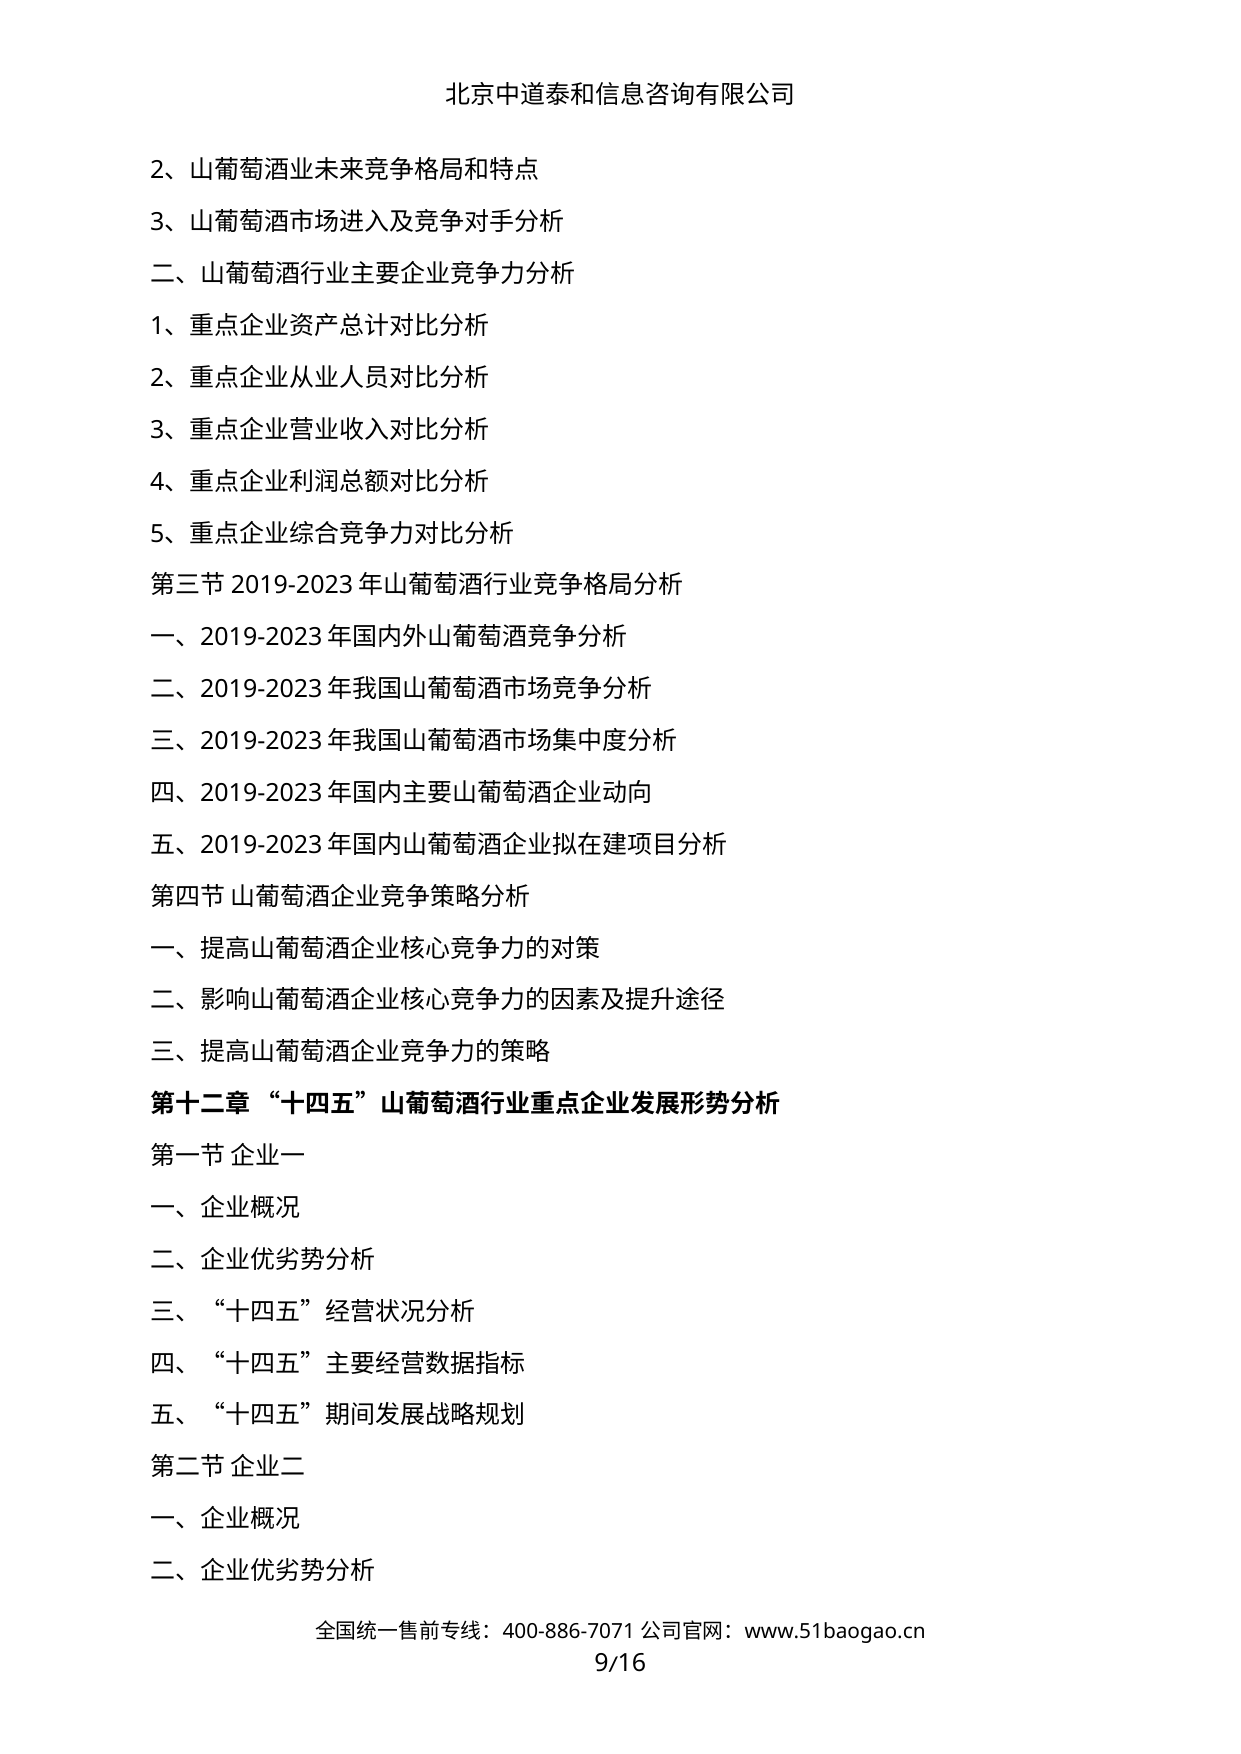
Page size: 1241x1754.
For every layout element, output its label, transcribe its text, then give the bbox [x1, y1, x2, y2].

text 三、“十四五”经营状况分析 [150, 1291, 1090, 1327]
text 五、“十四五”期间发展战略规划 [150, 1395, 1090, 1431]
text 三、2019-2023年我国山葡萄酒市场集中度分析 [150, 721, 1090, 757]
text 三、提高山葡萄酒企业竞争力的策略 [150, 1032, 1090, 1068]
text 5、重点企业综合竞争力对比分析 [150, 513, 1090, 549]
text 第一节 企业一 [150, 1136, 1090, 1172]
text 四、“十四五”主要经营数据指标 [150, 1343, 1090, 1379]
text 1、重点企业资产总计对比分析 [150, 306, 1090, 342]
text 一、提高山葡萄酒企业核心竞争力的对策 [150, 928, 1090, 964]
text 二、2019-2023年我国山葡萄酒市场竞争分析 [150, 669, 1090, 705]
text 第二节 企业二 [150, 1447, 1090, 1483]
text 二、企业优劣势分析 [150, 1551, 1090, 1587]
text 第四节 山葡萄酒企业竞争策略分析 [150, 876, 1090, 912]
text 一、2019-2023年国内外山葡萄酒竞争分析 [150, 617, 1090, 653]
text 一、企业概况 [150, 1499, 1090, 1535]
text 3、重点企业营业收入对比分析 [150, 409, 1090, 446]
text 第十二章 “十四五”山葡萄酒行业重点企业发展形势分析 [150, 1084, 1090, 1120]
text 4、重点企业利润总额对比分析 [150, 461, 1090, 497]
text 2、重点企业从业人员对比分析 [150, 357, 1090, 394]
text 五、2019-2023年国内山葡萄酒企业拟在建项目分析 [150, 824, 1090, 861]
text 3、山葡萄酒市场进入及竞争对手分析 [150, 202, 1090, 238]
text 二、影响山葡萄酒企业核心竞争力的因素及提升途径 [150, 980, 1090, 1016]
text 二、企业优劣势分析 [150, 1239, 1090, 1276]
text 四、2019-2023年国内主要山葡萄酒企业动向 [150, 772, 1090, 809]
text 2、山葡萄酒业未来竞争格局和特点 [150, 150, 1090, 186]
text 二、山葡萄酒行业主要企业竞争力分析 [150, 254, 1090, 290]
text 第三节 2019-2023年山葡萄酒行业竞争格局分析 [150, 565, 1090, 601]
text 一、企业概况 [150, 1187, 1090, 1224]
